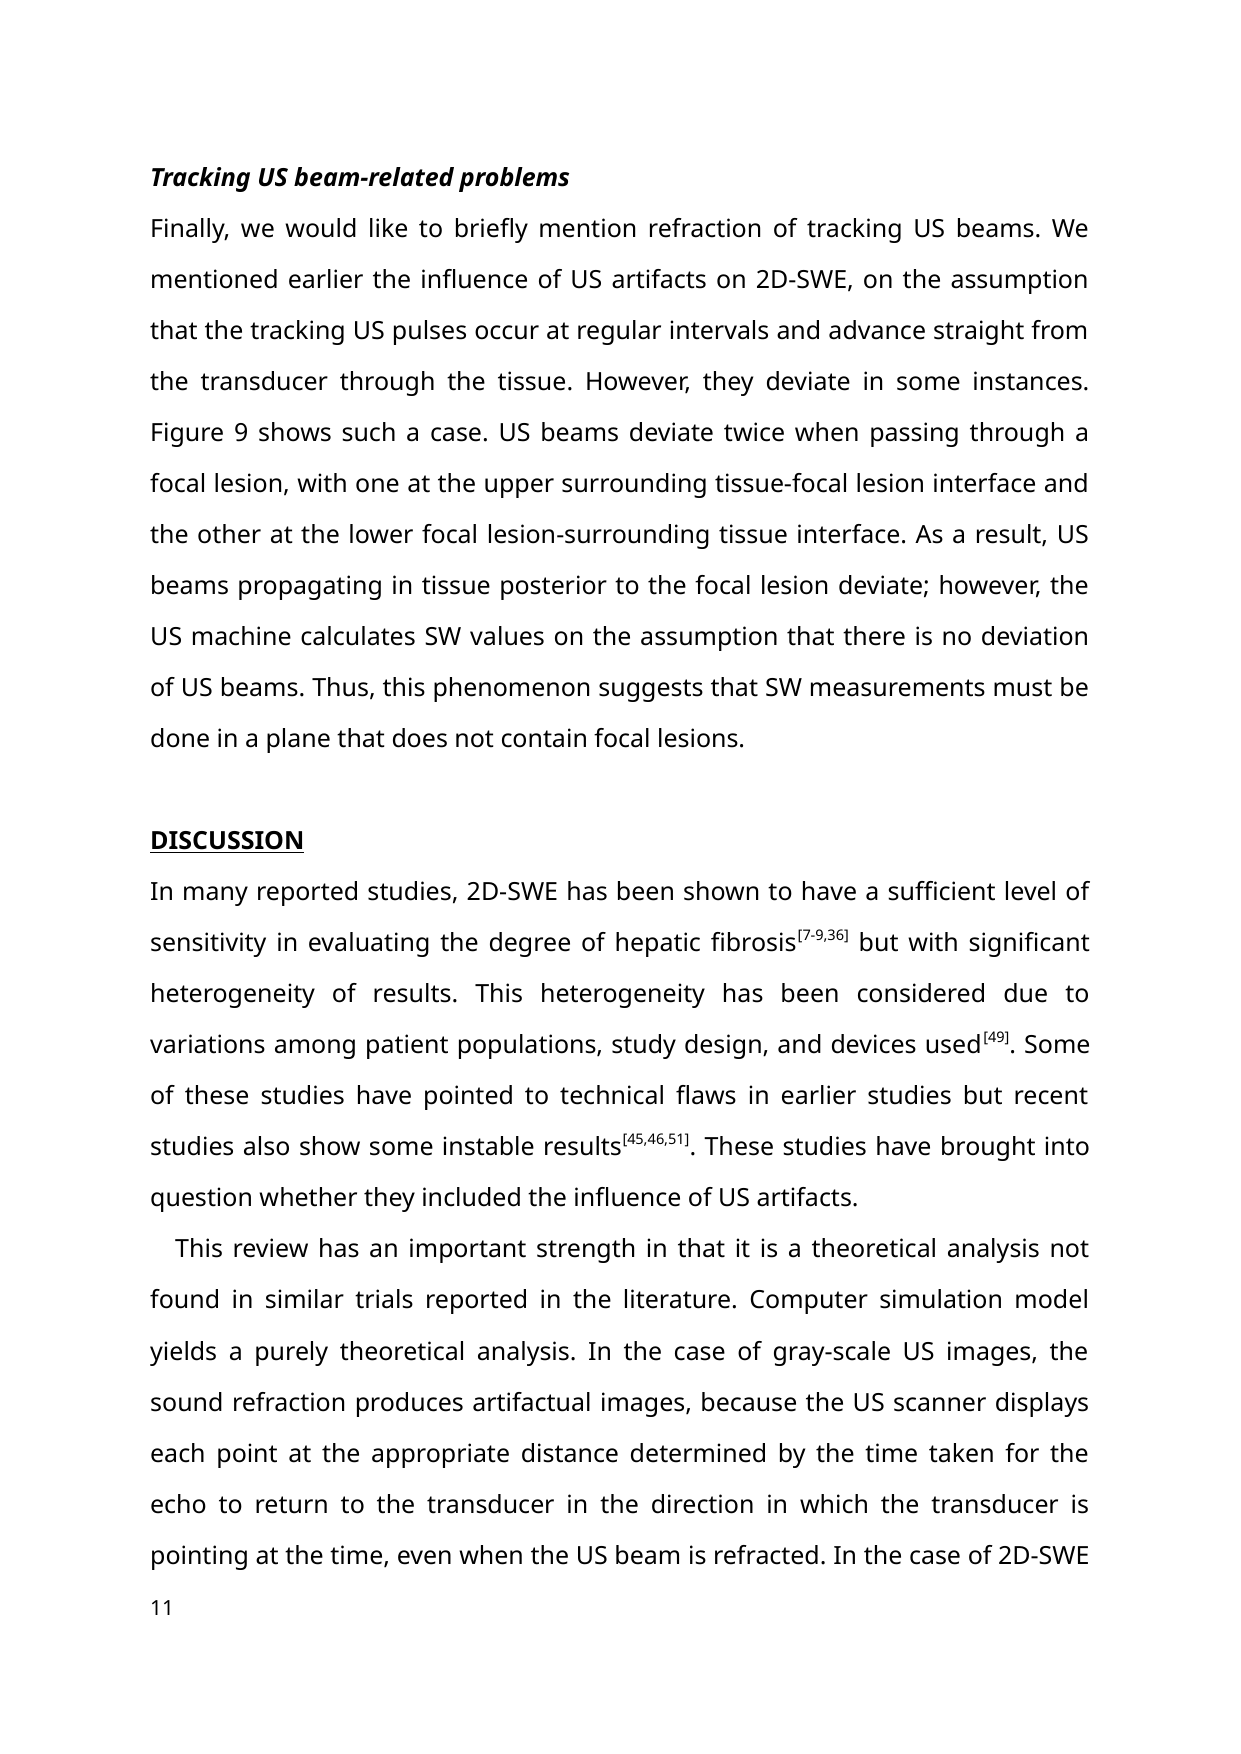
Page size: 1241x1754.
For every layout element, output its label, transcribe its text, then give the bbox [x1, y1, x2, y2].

text In many reported studies, 2D-SWE has been shown to have a sufficient level of sensitivity in evaluating the degree of hepatic fibrosis[7-9,36] but with significant heterogeneity of results. This heterogeneity has been considered due to variations among patient populations, study design, and devices used[49]. Some of these studies have pointed to technical flaws in earlier studies but recent studies also show some instable results[45,46,51]. These studies have brought into question whether they included the influence of US artifacts. [150, 874, 1090, 1214]
text Tracking US beam-related problems [150, 159, 1090, 193]
text DISCUSSION [150, 823, 1090, 857]
text Finally, we would like to briefly mention refraction of tracking US beams. We mentioned earlier the influence of US artifacts on 2D-SWE, on the assumption that the tracking US pulses occur at regular intervals and advance straight from the transducer through the tissue. However, they deviate in some instances. Figure 9 shows such a case. US beams deviate twice when passing through a focal lesion, with one at the upper surrounding tissue-focal lesion interface and the other at the lower focal lesion-surrounding tissue interface. As a result, US beams propagating in tissue posterior to the focal lesion deviate; however, the US machine calculates SW values on the assumption that there is no deviation of US beams. Thus, this phenomenon suggests that SW measurements must be done in a plane that does not contain focal lesions. [150, 210, 1090, 755]
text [150, 1231, 1090, 1571]
